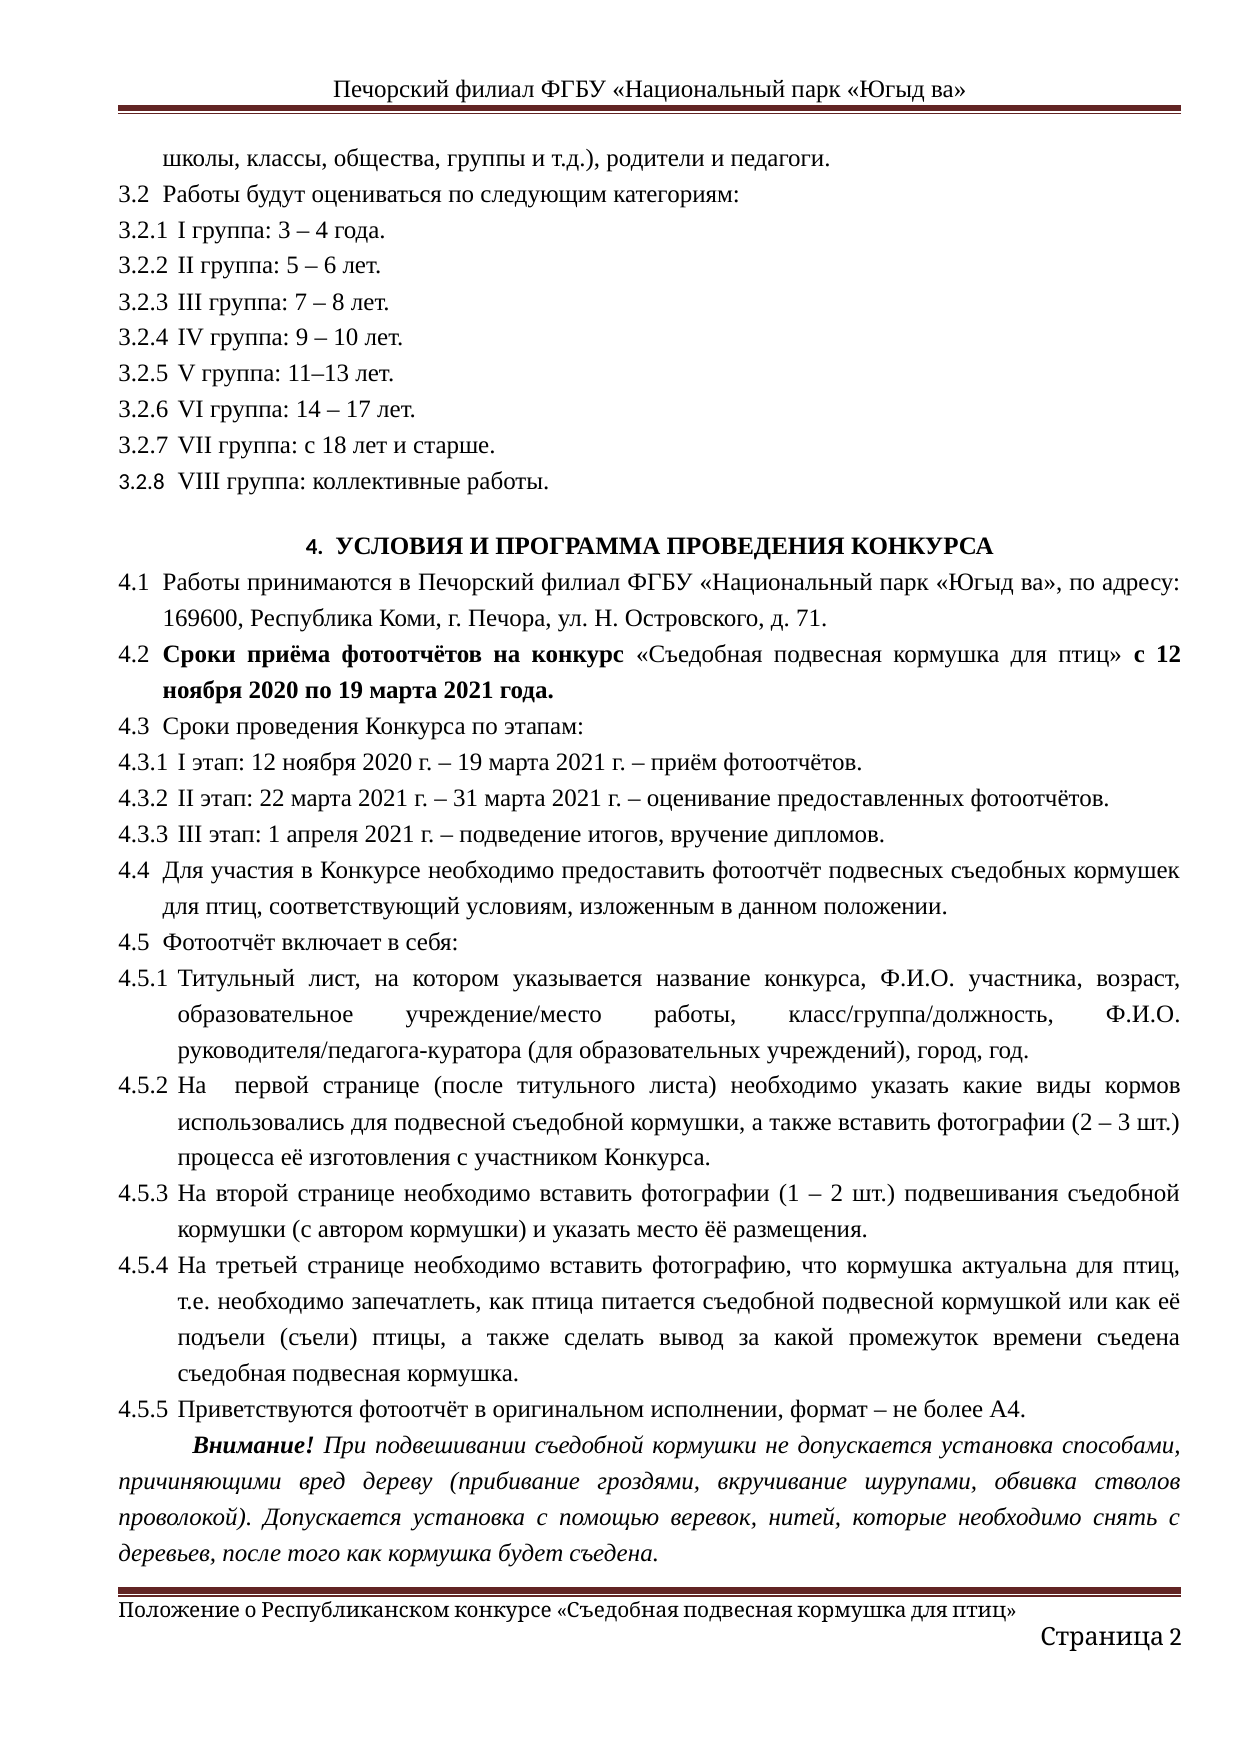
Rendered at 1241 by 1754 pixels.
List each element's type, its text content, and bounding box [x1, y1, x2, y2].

list V группа: 11–13 лет. [118, 358, 1181, 387]
text Внимание! При подвешивании съедобной кормушки не допускается установка способами, причиняющими вред дереву (прибивание гроздями, вкручивание шурупами, обвивка стволов проволокой). Допускается установка с помощью веревок, нитей, которые необходимо снять с деревьев, после того как кормушка будет съедена. [118, 1430, 1181, 1567]
list Сроки проведения Конкурса по этапам: [118, 711, 1181, 740]
list I группа: 3 – 4 года. [118, 215, 1181, 243]
list Приветствуются фотоотчёт в оригинальном исполнении, формат – не более А4. [118, 1394, 1181, 1423]
list Сроки приёма фотоотчётов на конкурс «Съедобная подвесная кормушка для птиц» с 12 ноября 2020 по 19 марта 2021 года. [118, 639, 1181, 704]
list VII группа: с 18 лет и старше. [118, 430, 1181, 459]
list Фотоотчёт включает в себя: [118, 927, 1181, 956]
list Титульный лист, на котором указывается название конкурса, Ф.И.О. участника, возраст, образовательное учреждение/место работы, класс/группа/должность, Ф.И.О. руководителя/педагога-куратора (для образовательных учреждений), город, год. [118, 963, 1181, 1063]
list УСЛОВИЯ И ПРОГРАММА ПРОВЕДЕНИЯ КОНКУРСА [118, 531, 1181, 560]
list III группа: 7 – 8 лет. [118, 287, 1181, 315]
list На третьей странице необходимо вставить фотографию, что кормушка актуальна для птиц, т.е. необходимо запечатлеть, как птица питается съедобной подвесной кормушкой или как её подъели (съели) птицы, а также сделать вывод за какой промежуток времени съедена съедобная подвесная кормушка. [118, 1250, 1181, 1387]
list VI группа: 14 – 17 лет. [118, 394, 1181, 423]
list Работы будут оцениваться по следующим категориям: [118, 179, 1181, 207]
list II группа: 5 – 6 лет. [118, 251, 1181, 279]
list III этап: 1 апреля 2021 г. – подведение итогов, вручение дипломов. [118, 819, 1181, 848]
list I этап: 12 ноября 2020 г. – 19 марта 2021 г. – приём фотоотчётов. [118, 747, 1181, 776]
list На второй странице необходимо вставить фотографии (1 – 2 шт.) подвешивания съедобной кормушки (с автором кормушки) и указать место ёё размещения. [118, 1178, 1181, 1243]
list Для участия в Конкурсе необходимо предоставить фотоотчёт подвесных съедобных кормушек для птиц, соответствующий условиям, изложенным в данном положении. [118, 855, 1181, 920]
list На первой странице (после титульного листа) необходимо указать какие виды кормов использовались для подвесной съедобной кормушки, а также вставить фотографии (2 – 3 шт.) процесса её изготовления с участником Конкурса. [118, 1071, 1181, 1171]
list IV группа: 9 – 10 лет. [118, 322, 1181, 351]
list Работы принимаются в Печорский филиал ФГБУ «Национальный парк «Югыд ва», по адресу: 169600, Республика Коми, г. Печора, ул. Н. Островского, д. 71. [118, 567, 1181, 632]
list VIII группа: коллективные работы. [118, 466, 1181, 495]
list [118, 143, 1181, 172]
list II этап: 22 марта 2021 г. – 31 марта 2021 г. – оценивание предоставленных фотоотчётов. [118, 783, 1181, 812]
